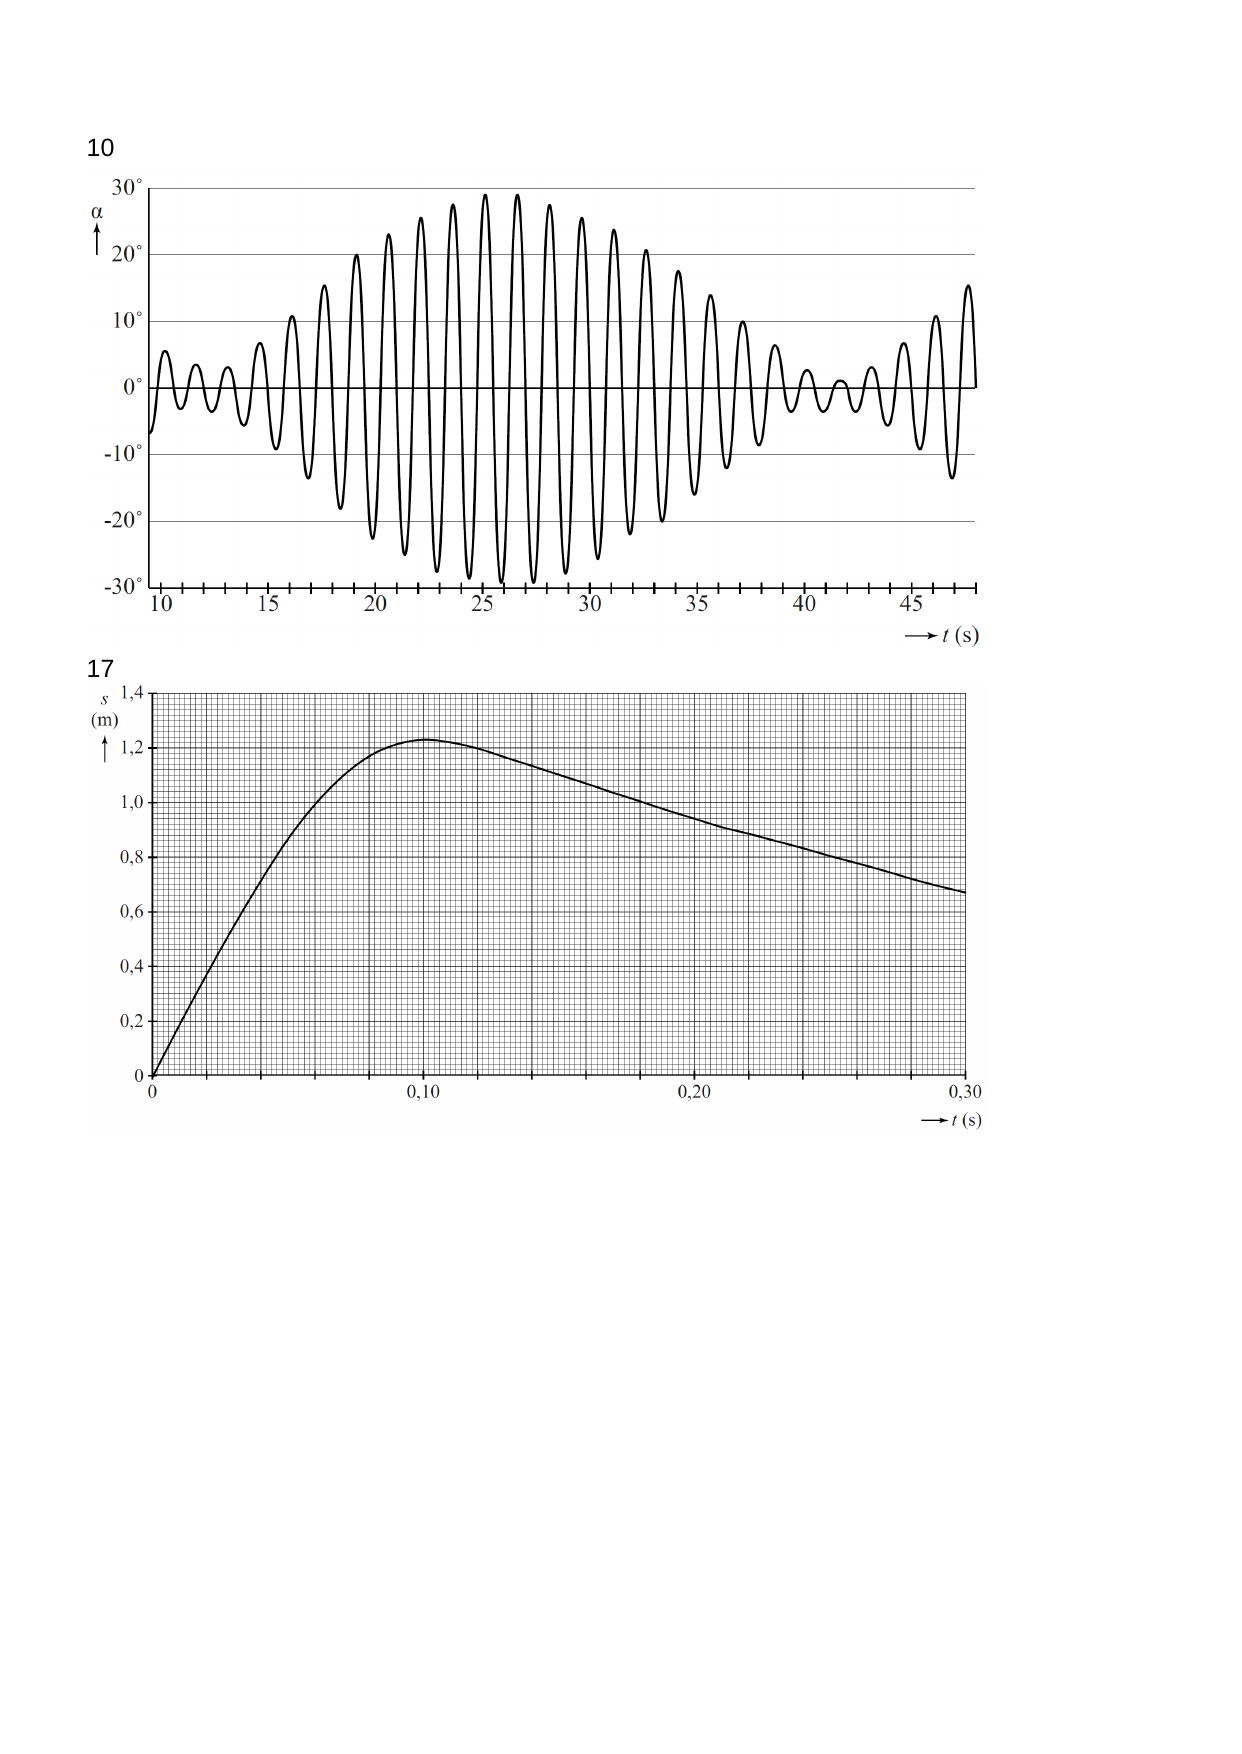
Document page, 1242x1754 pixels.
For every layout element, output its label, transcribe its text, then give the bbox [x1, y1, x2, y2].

text 17 [86, 653, 1078, 682]
text 10 [86, 133, 1078, 162]
